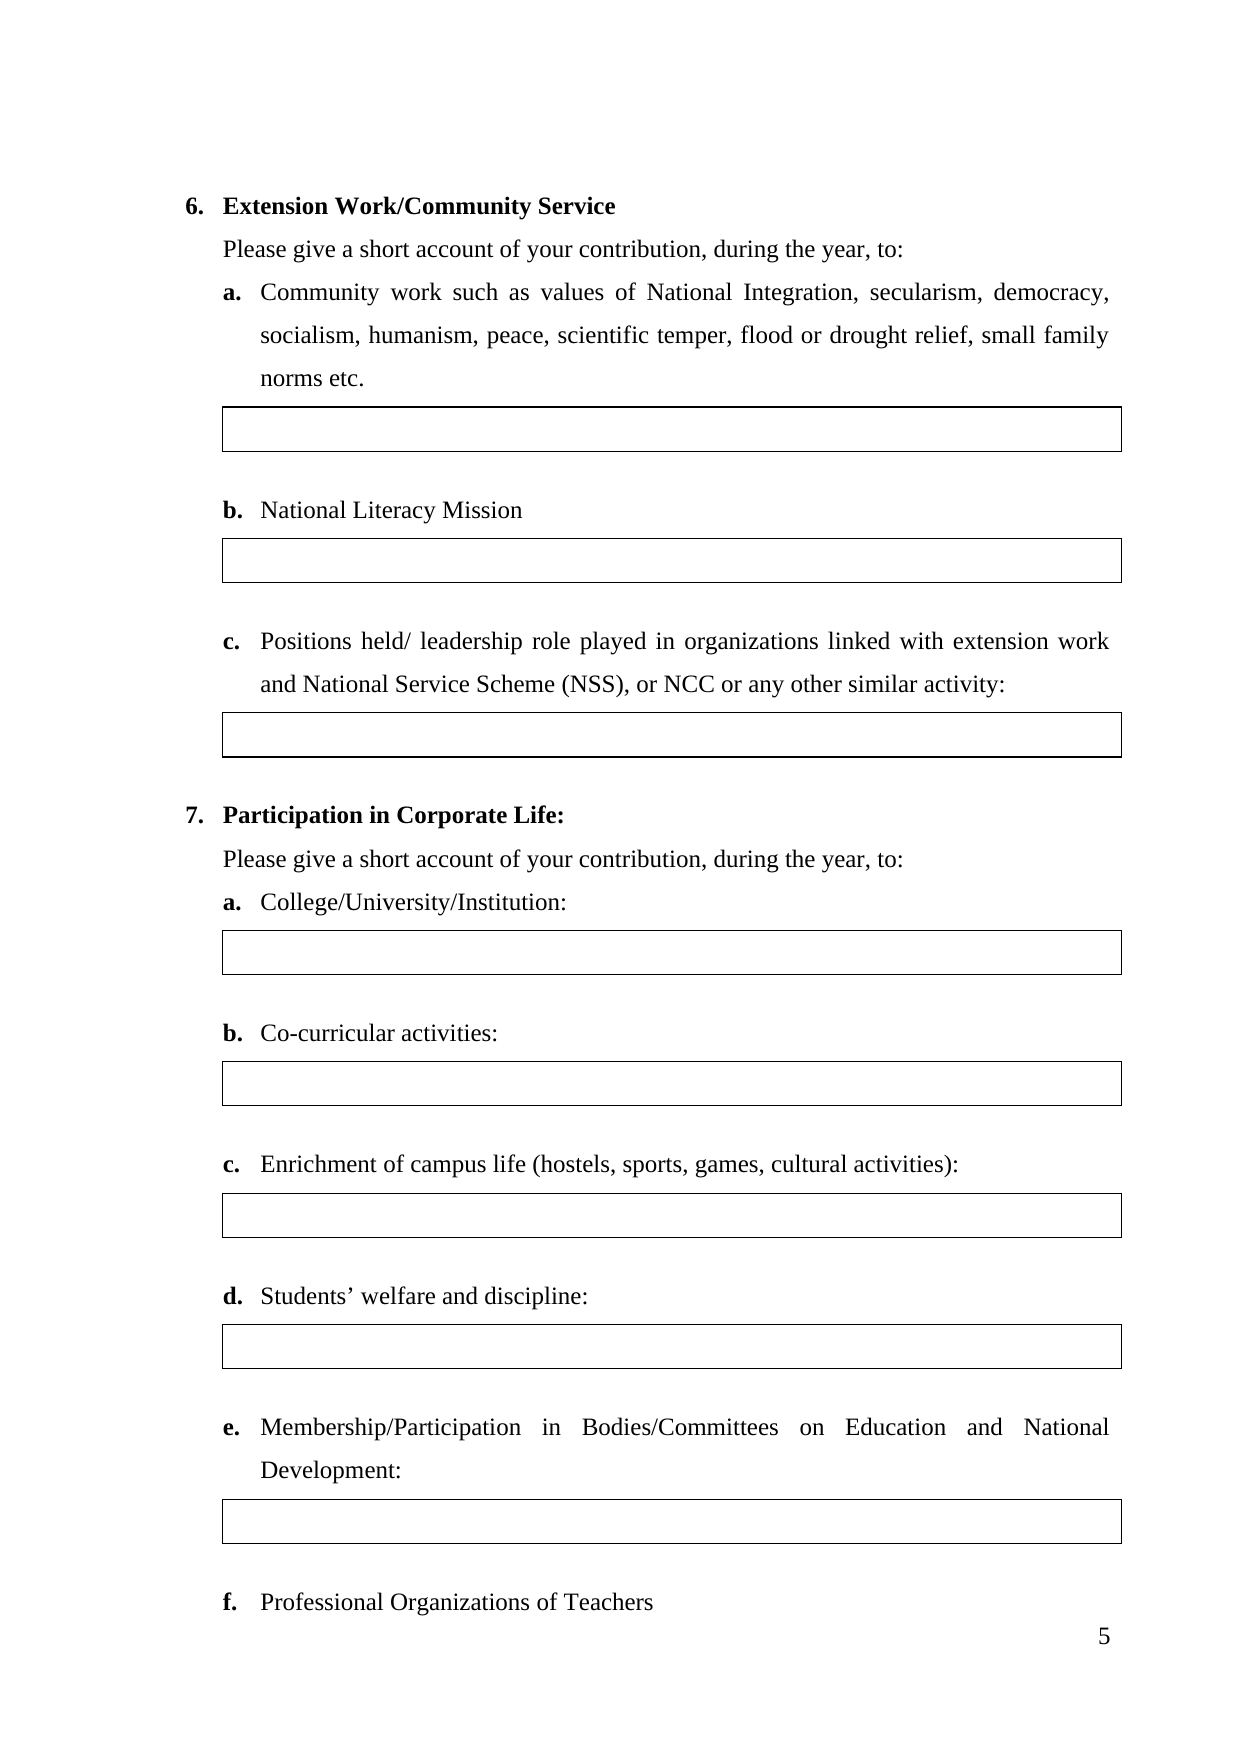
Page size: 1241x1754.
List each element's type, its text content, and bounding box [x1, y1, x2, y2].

list Enrichment of campus life (hostels, sports, games, cultural activities): [223, 1149, 1110, 1178]
table_header [223, 1325, 1121, 1368]
table_header [223, 539, 1121, 582]
table_header [223, 931, 1121, 974]
list Positions held/ leadership role played in organizations linked with extension work and National Service Scheme (NSS), or NCC or any other similar activity: [223, 626, 1110, 698]
list Professional Organizations of Teachers [223, 1587, 1110, 1615]
table_header [223, 1500, 1121, 1542]
list Please give a short account of your contribution, during the year, to: [223, 844, 1110, 872]
table_header [223, 1194, 1121, 1237]
list Community work such as values of National Integration, secularism, democracy, socialism, humanism, peace, scientific temper, flood or drought relief, small family norms etc. [223, 277, 1110, 392]
list Students’ welfare and discipline: [223, 1281, 1110, 1309]
list Participation in Corporate Life: [185, 801, 1110, 829]
list Co-curricular activities: [223, 1018, 1110, 1047]
table_header [223, 1062, 1121, 1105]
list Membership/Participation in Bodies/Committees on Education and National Development: [223, 1412, 1110, 1484]
list College/University/Institution: [223, 887, 1110, 916]
list Extension Work/Community Service [185, 191, 1110, 219]
list National Literacy Mission [223, 495, 1110, 523]
table_header [223, 713, 1121, 756]
list Please give a short account of your contribution, during the year, to: [223, 234, 1110, 263]
table_header [223, 408, 1121, 451]
